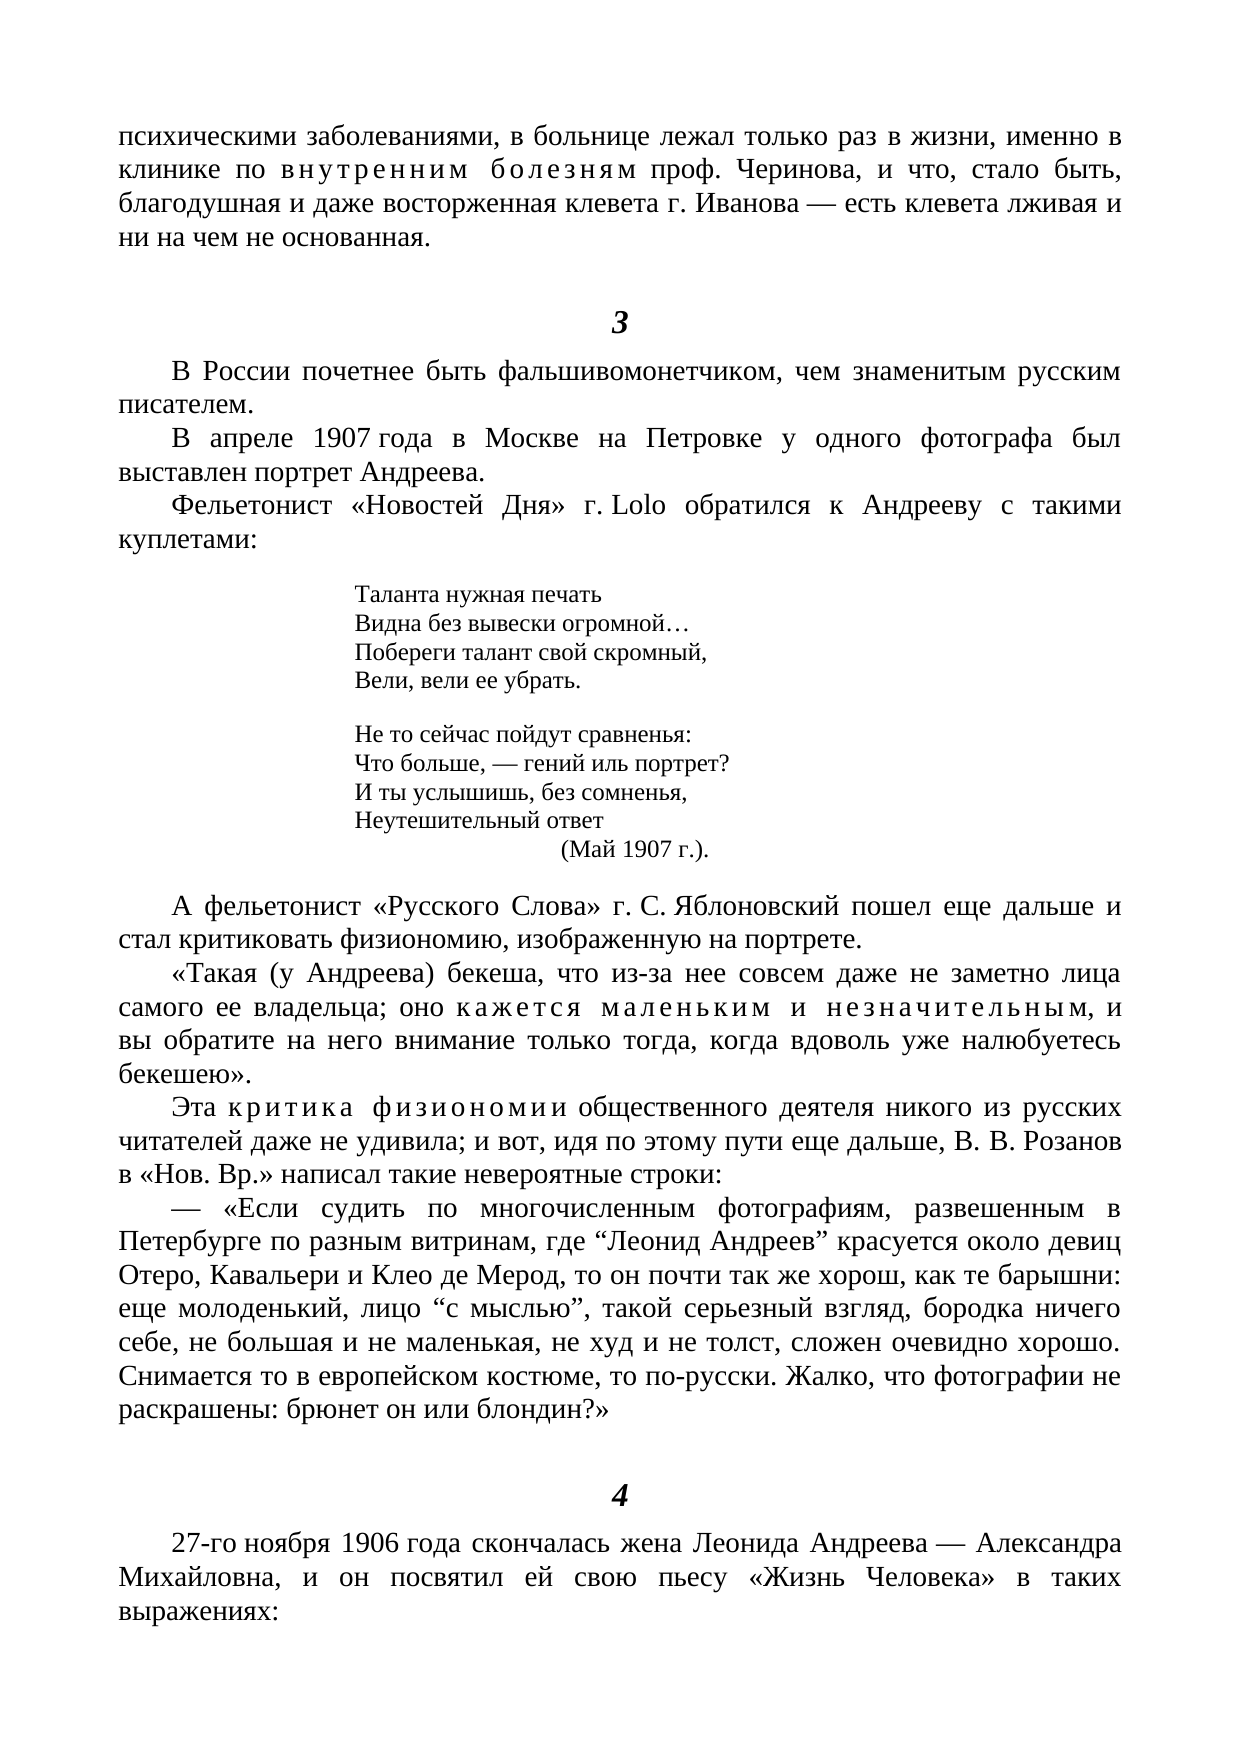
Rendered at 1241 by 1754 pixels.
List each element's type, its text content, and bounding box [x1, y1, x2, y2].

text В апреле 1907 года в Москве на Петровке у одного фотографа был выставлен портрет Андреева. [118, 420, 1122, 487]
subtitle 4 [118, 1475, 1122, 1513]
text — «Если судить по многочисленным фотографиям, развешенным в Петербурге по разным витринам, где “Леонид Андреев” красуется около девиц Отеро, Кавальери и Клео де Мерод, то он почти так же хорош, как те барышни: еще молоденький, лицо “с мыслью”, такой серьезный взгляд, бородка ничего себе, не большая и не маленькая, не худ и не толст, сложен очевидно хорошо. Снимается то в европейском костюме, то по-русски. Жалко, что фотографии не раскрашены: брюнет он или блондин?» [118, 1190, 1122, 1425]
text А фельетонист «Русского Слова» г. С. Яблоновский пошел еще дальше и стал критиковать физиономию, изображенную на портрете. [118, 888, 1122, 955]
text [118, 118, 1122, 252]
subtitle 3 [118, 302, 1122, 341]
text В России почетнее быть фальшивомонетчиком, чем знаменитым русским писателем. [118, 353, 1122, 420]
text Фельетонист «Новостей Дня» г. Lolo обратился к Андрееву с такими куплетами: [118, 487, 1122, 554]
text «Такая (у Андреева) бекеша, что из-за нее совсем даже не заметно лица самого ее владельца; оно кажется маленьким и незначительным, и вы обратите на него внимание только тогда, когда вдоволь уже налюбуетесь бекешею». [118, 955, 1122, 1089]
text Таланта нужная печать Видна без вывески огромной… Побереги талант свой скромный, Вели, вели ее убрать. [354, 579, 1122, 694]
text 27-го ноября 1906 года скончалась жена Леонида Андреева — Александра Михайловна, и он посвятил ей свою пьесу «Жизнь Человека» в таких выражениях: [118, 1526, 1122, 1626]
text {10} Эта критика физиономии общественного деятеля никого из русских читателей даже не удивила; и вот, идя по этому пути еще дальше, В. В. Розанов в «Нов. Вр.» написал такие невероятные строки: [118, 1089, 1122, 1190]
text Не то сейчас пойдут сравненья: Что больше, — гений иль портрет? И ты услышишь, без сомненья, Неутешительный ответ (Май 1907 г.). [354, 719, 1122, 863]
